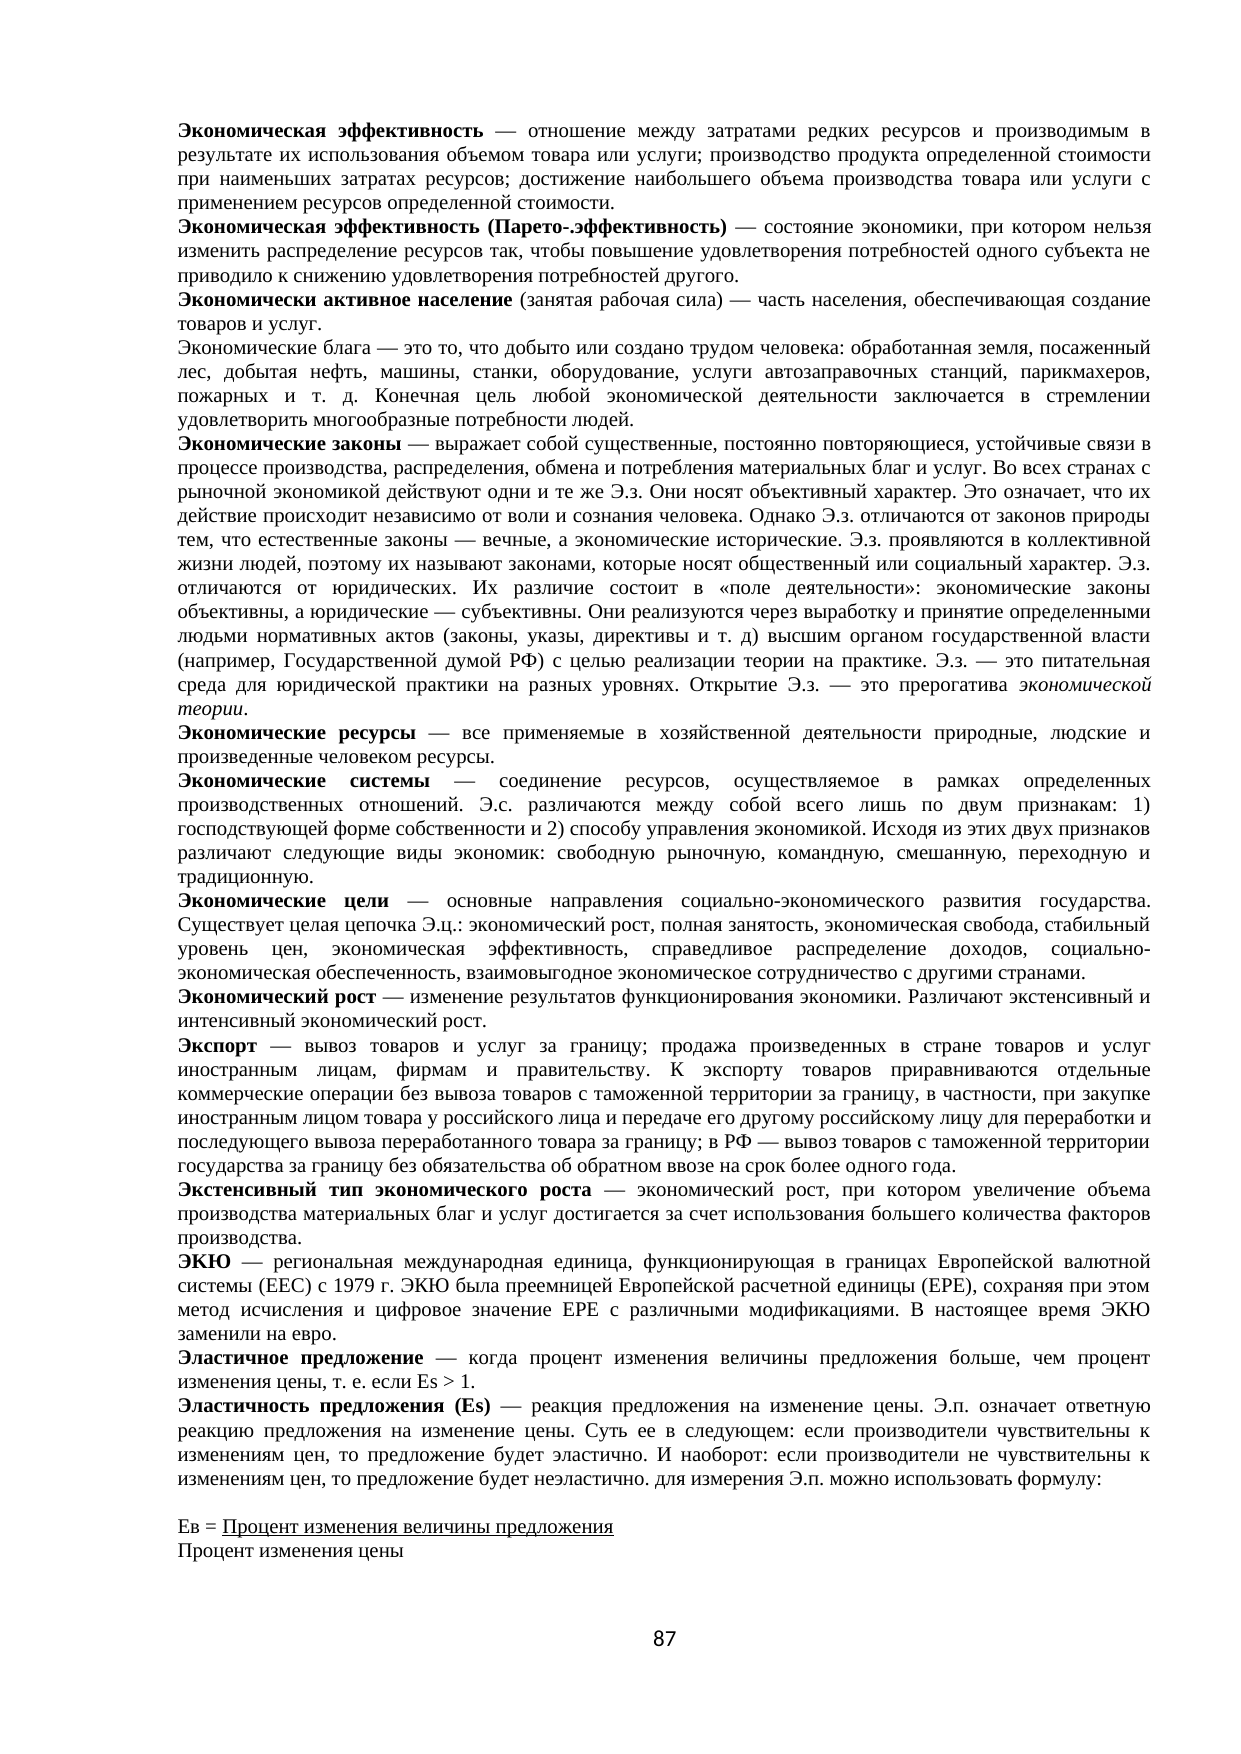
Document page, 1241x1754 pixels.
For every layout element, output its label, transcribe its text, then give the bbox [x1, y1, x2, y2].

text Экономическая эффективность — отношение между затратами редких ресурсов и производимым в результате их использования объемом товара или услуги; производство продукта определенной стоимости при наименьших затратах ресурсов; достижение наибольшего объема производства товара или услуги с применением ресурсов определенной стоимости. [177, 118, 1152, 214]
text Экстенсивный тип экономического роста — экономический рост, при котором увеличение объема производства материальных благ и услуг достигается за счет использования большего количества факторов производства. [177, 1177, 1152, 1249]
text Ев = Процент изменения величины предложения [177, 1514, 1152, 1538]
text Экономическая эффективность (Парето-.эффективность) — состояние экономики, при котором нельзя изменить распределение ресурсов так, чтобы повышение удовлетворения потребностей одного субъекта не приводило к снижению удовлетворения потребностей другого. [177, 214, 1152, 287]
text ЭKЮ — региональная международная единица, функционирующая в границах Европейской валютной системы (ЕЕС) с . ЭКЮ была преемницей Европейской расчетной единицы (ЕРЕ), сохраняя при этом метод исчисления и цифровое значение ЕРЕ с различными модификациями. В настоящее время ЭКЮ заменили на евро. [177, 1249, 1152, 1345]
text Экономические ресурсы — все применяемые в хозяйственной деятельности природные, людские и произведенные человеком ресурсы. [177, 720, 1152, 768]
text Экономические системы — соединение ресурсов, осуществляемое в рамках определенных производственных отношений. Э.с. различаются между собой всего лишь по двум признакам: 1) господствующей форме собственности и 2) способу управления экономикой. Исходя из этих двух признаков различают следующие виды экономик: свободную рыночную, командную, смешанную, переходную и традиционную. [177, 768, 1152, 888]
text Процент изменения цены [177, 1538, 1152, 1562]
text Экономические блага — это то, что добыто или создано трудом человека: обработанная земля, посаженный лес, добытая нефть, машины, станки, оборудование, услуги автозаправочных станций, парикмахеров, пожарных и т. д. Конечная цель любой экономической деятельности заключается в стремлении удовлетворить многообразные потребности людей. [177, 335, 1152, 431]
text Экономический рост — изменение результатов функционирования экономики. Различают экстенсивный и интенсивный экономический рост. [177, 984, 1152, 1032]
text Эластичность предложения (Еs) — реакция предложения на изменение цены. Э.п. означает ответную реакцию предложения на изменение цены. Суть ее в следующем: если производители чувствительны к изменениям цен, то предложение будет эластично. И наоборот: если производители не чувствительны к изменениям цен, то предложение будет неэластично. для измерения Э.п. можно использовать формулу: [177, 1393, 1152, 1490]
text Экспорт — вывоз товаров и услуг за границу; продажа произведенных в стране товаров и услуг иностранным лицам, фирмам и правительству. К экспорту товаров приравниваются отдельные коммерческие операции без вывоза товаров с таможенной территории за границу, в частности, при закупке иностранным лицом товара у российского лица и передаче его другому российскому лицу для переработки и последующего вывоза переработанного товара за границу; в РФ — вывоз товаров с таможенной территории государства за границу без обязательства об обратном ввозе на срок более одного года. [177, 1032, 1152, 1177]
text Экономически активное население (занятая рабочая сила) — часть населения, обеспечивающая создание товаров и услуг. [177, 287, 1152, 335]
text Эластичное предложение — когда процент изменения величины предложения больше, чем процент изменения цены, т. е. если Еs > 1. [177, 1345, 1152, 1393]
text Экономические законы — выражает собой существенные, постоянно повторяющиеся, устойчивые связи в процессе производства, распределения, обмена и потребления материальных благ и услуг. Во всех странах с рыночной экономикой действуют одни и те же Э.з. Они носят объективный характер. Это означает, что их действие происходит независимо от воли и сознания человека. Однако Э.з. отличаются от законов природы тем, что естественные законы — вечные, а экономические исторические. Э.з. проявляются в коллективной жизни людей, поэтому их называют законами, которые носят общественный или социальный характер. Э.з. отличаются от юридических. Их различие состоит в «поле деятельности»: экономические законы объективны, а юридические — субъективны. Они реализуются через выработку и принятие определенными людьми нормативных актов (законы, указы, директивы и т. д) высшим органом государственной власти (например, Государственной думой РФ) с целью реализации теории на практике. Э.з. — это питательная среда для юридической практики на разных уровнях. Открытие Э.з. — это прерогатива экономической теории. [177, 431, 1152, 720]
text Экономические цели — основные направления социально-экономического развития государства. Существует целая цепочка Э.ц.: экономический рост, полная занятость, экономическая свобода, стабильный уровень цен, экономическая эффективность, справедливое распределение доходов, социально-экономическая обеспеченность, взаимовыгодное экономическое сотрудничество с другими странами. [177, 888, 1152, 984]
